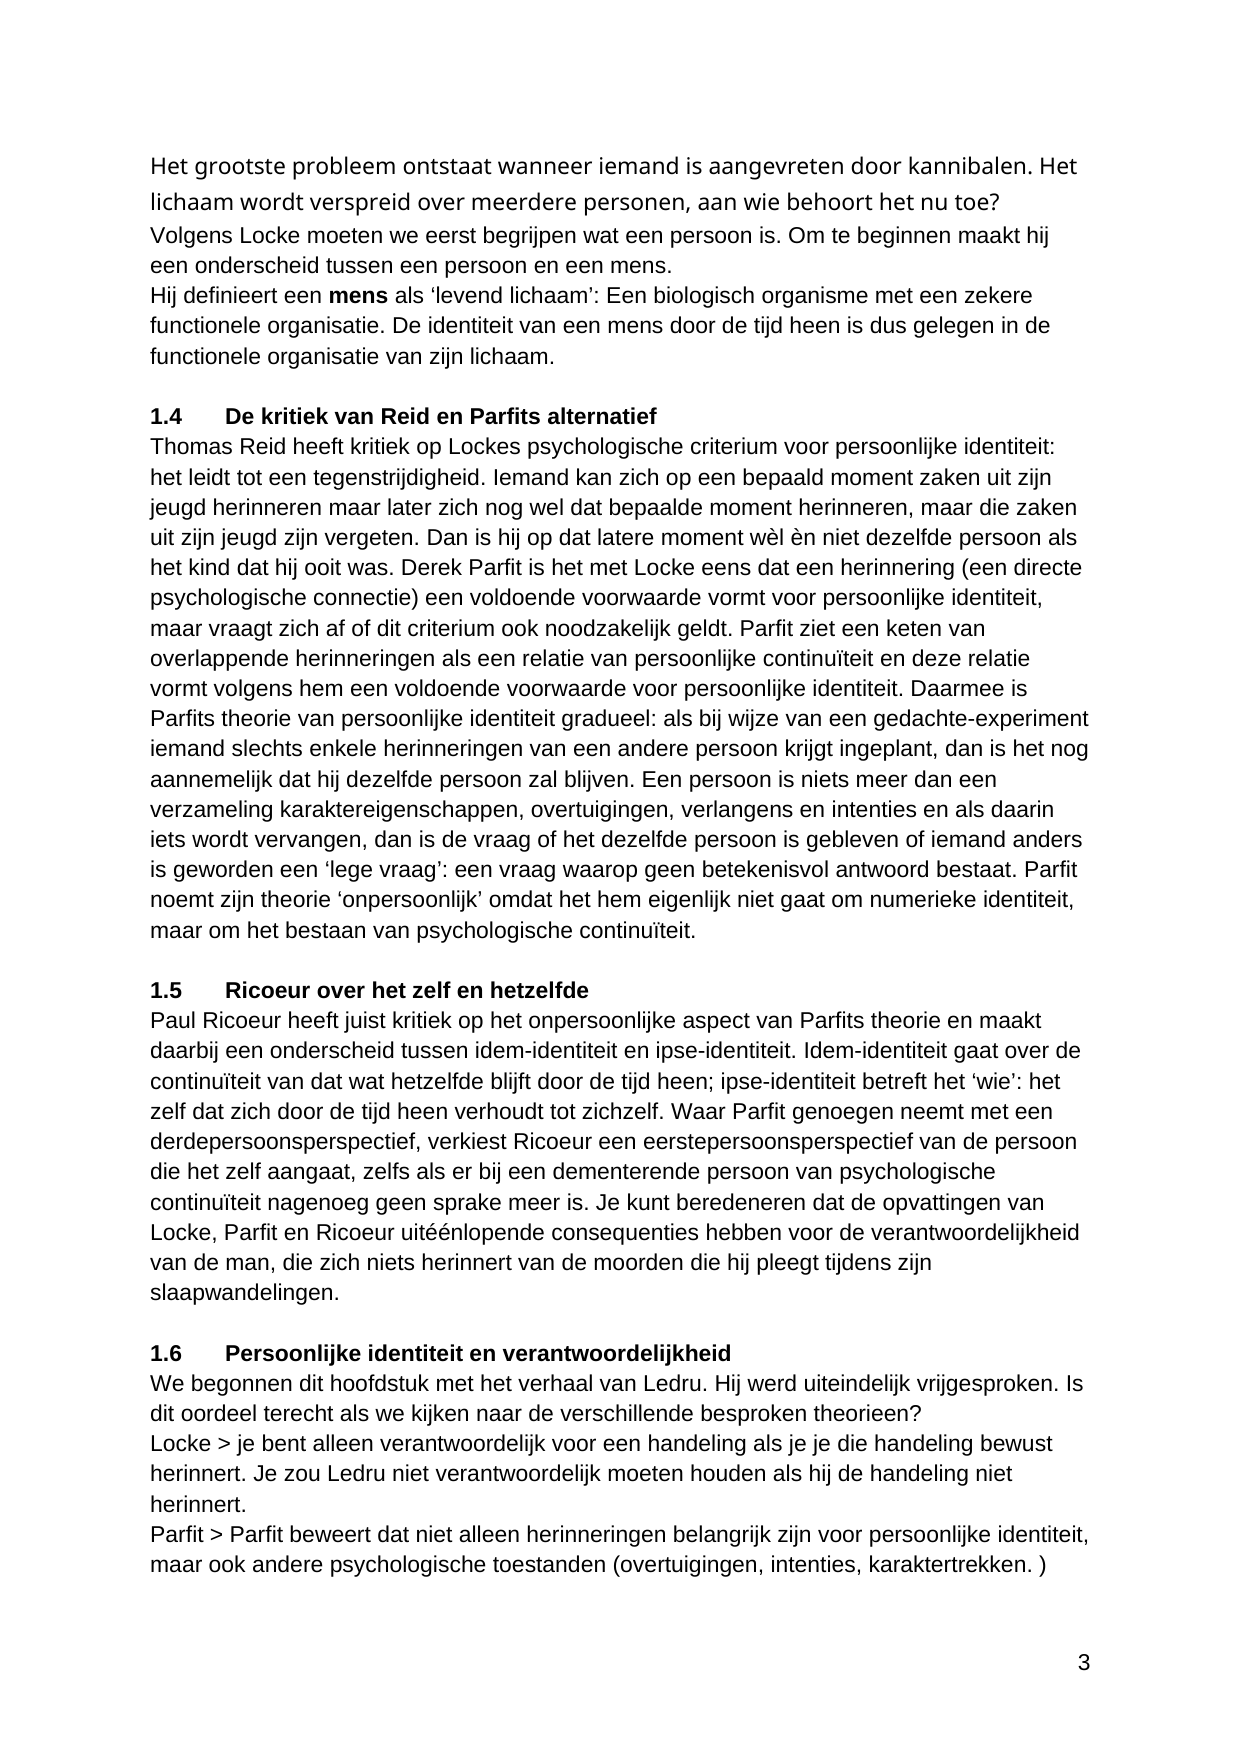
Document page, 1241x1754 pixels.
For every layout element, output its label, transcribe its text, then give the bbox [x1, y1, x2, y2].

text 1.5 Ricoeur over het zelf en hetzelfde [150, 977, 1090, 1003]
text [150, 1370, 1090, 1577]
text 1.6 Persoonlijke identiteit en verantwoordelijkheid [150, 1339, 1090, 1366]
text 1.4 De kritiek van Reid en Parfits alternatief [150, 403, 1090, 429]
text Thomas Reid heeft kritiek op Lockes psychologische criterium voor persoonlijke identiteit: het leidt tot een tegenstrijdigheid. Iemand kan zich op een bepaald moment zaken uit zijn jeugd herinneren maar later zich nog wel dat bepaalde moment herinneren, maar die zaken uit zijn jeugd zijn vergeten. Dan is hij op dat latere moment wèl èn niet dezelfde persoon als het kind dat hij ooit was. Derek Parfit is het met Locke eens dat een herinnering (een directe psychologische connectie) een voldoende voorwaarde vormt voor persoonlijke identiteit, maar vraagt zich af of dit criterium ook noodzakelijk geldt. Parfit ziet een keten van overlappende herinneringen als een relatie van persoonlijke continuïteit en deze relatie vormt volgens hem een voldoende voorwaarde voor persoonlijke identiteit. Daarmee is Parfits theorie van persoonlijke identiteit gradueel: als bij wijze van een gedachte-experiment iemand slechts enkele herinneringen van een andere persoon krijgt ingeplant, dan is het nog aannemelijk dat hij dezelfde persoon zal blijven. Een persoon is niets meer dan een verzameling karaktereigenschappen, overtuigingen, verlangens en intenties en als daarin iets wordt vervangen, dan is de vraag of het dezelfde persoon is gebleven of iemand anders is geworden een ‘lege vraag’: een vraag waarop geen betekenisvol antwoord bestaat. Parfit noemt zijn theorie ‘onpersoonlijk’ omdat het hem eigenlijk niet gaat om numerieke identiteit, maar om het bestaan van psychologische continuïteit. [150, 433, 1090, 943]
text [150, 150, 1090, 217]
text Hij definieert een mens als ‘levend lichaam’: Een biologisch organisme met een zekere functionele organisatie. De identiteit van een mens door de tijd heen is dus gelegen in de functionele organisatie van zijn lichaam. [150, 282, 1090, 369]
text Paul Ricoeur heeft juist kritiek op het onpersoonlijke aspect van Parfits theorie en maakt daarbij een onderscheid tussen idem-identiteit en ipse-identiteit. Idem-identiteit gaat over de continuïteit van dat wat hetzelfde blijft door de tijd heen; ipse-identiteit betreft het ‘wie’: het zelf dat zich door de tijd heen verhoudt tot zichzelf. Waar Parfit genoegen neemt met een derdepersoonsperspectief, verkiest Ricoeur een eerstepersoonsperspectief van de persoon die het zelf aangaat, zelfs als er bij een dementerende persoon van psychologische continuïteit nagenoeg geen sprake meer is. Je kunt beredeneren dat de opvattingen van Locke, Parfit en Ricoeur uitéénlopende consequenties hebben voor de verantwoordelijkheid van de man, die zich niets herinnert van de moorden die hij pleegt tijdens zijn slaapwandelingen. [150, 1007, 1090, 1306]
text Volgens Locke moeten we eerst begrijpen wat een persoon is. Om te beginnen maakt hij een onderscheid tussen een persoon en een mens. [150, 222, 1090, 278]
